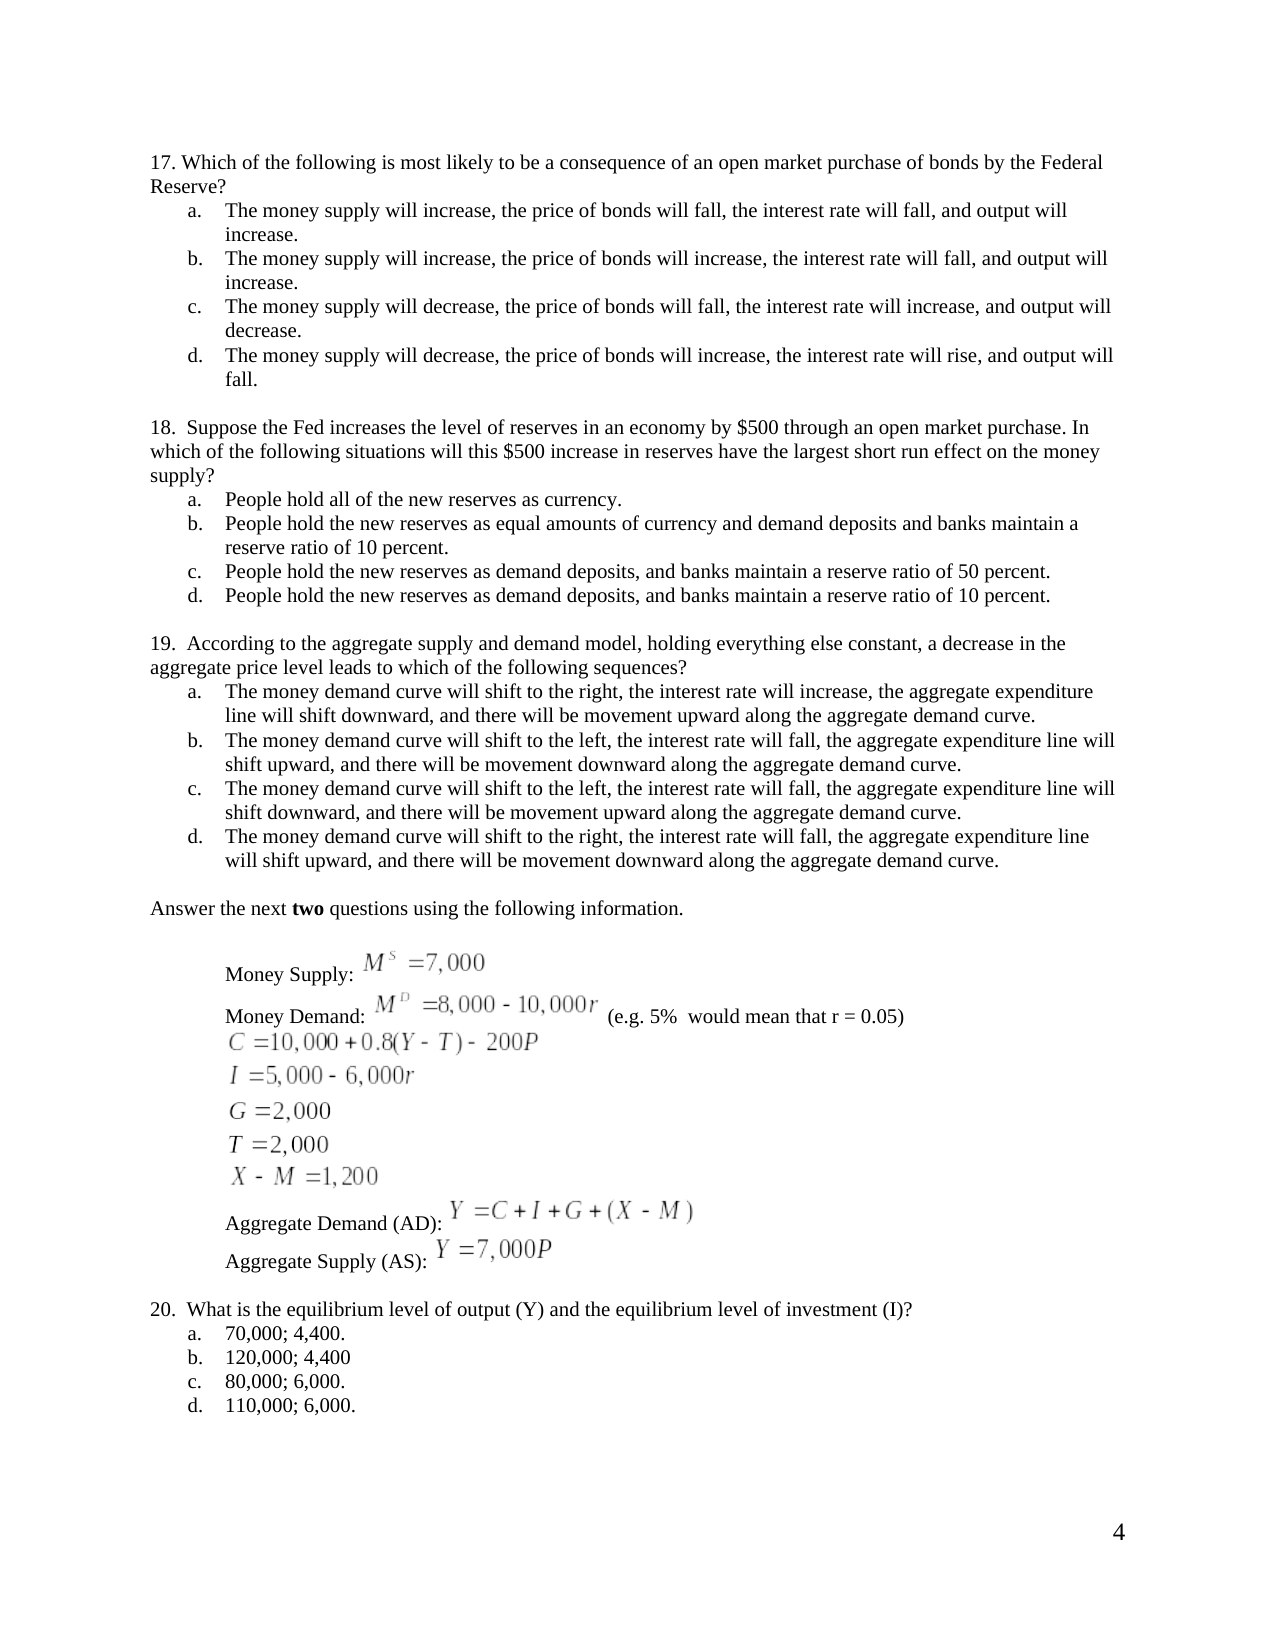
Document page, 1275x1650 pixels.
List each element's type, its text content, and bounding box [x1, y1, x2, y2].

list People hold all of the new reserves as currency. [187, 487, 1125, 511]
list The money supply will increase, the price of bonds will fall, the interest rate will fall, and output will increase. [187, 198, 1125, 246]
text Answer the next two questions using the following information. [150, 896, 1125, 920]
list The money supply will decrease, the price of bonds will increase, the interest rate will rise, and output will fall. [187, 342, 1125, 391]
text 18. Suppose the Fed increases the level of reserves in an economy by $500 through an open market purchase. In which of the following situations will this $500 increase in reserves have the largest short run effect on the money supply? [150, 415, 1125, 487]
list The money supply will increase, the price of bonds will increase, the interest rate will fall, and output will increase. [187, 246, 1125, 294]
list 70,000; 4,400. [187, 1321, 1125, 1345]
text 20. What is the equilibrium level of output (Y) and the equilibrium level of investment (I)? [150, 1297, 1125, 1321]
list The money supply will decrease, the price of bonds will fall, the interest rate will increase, and output will decrease. [187, 294, 1125, 342]
list The money demand curve will shift to the left, the interest rate will fall, the aggregate expenditure line will shift upward, and there will be movement downward along the aggregate demand curve. [187, 727, 1125, 776]
text Money Demand: (e.g. 5% would mean that r = 0.05) [150, 986, 1125, 1028]
list The money demand curve will shift to the right, the interest rate will fall, the aggregate expenditure line will shift upward, and there will be movement downward along the aggregate demand curve. [187, 824, 1125, 872]
list 80,000; 6,000. [187, 1369, 1125, 1393]
list 110,000; 6,000. [187, 1393, 1125, 1417]
list People hold the new reserves as demand deposits, and banks maintain a reserve ratio of 50 percent. [187, 559, 1125, 583]
list The money demand curve will shift to the right, the interest rate will increase, the aggregate expenditure line will shift downward, and there will be movement upward along the aggregate demand curve. [187, 679, 1125, 727]
list People hold the new reserves as demand deposits, and banks maintain a reserve ratio of 10 percent. [187, 583, 1125, 607]
list People hold the new reserves as equal amounts of currency and demand deposits and banks maintain a reserve ratio of 10 percent. [187, 511, 1125, 559]
text Aggregate Supply (AS): [150, 1235, 1125, 1273]
list 120,000; 4,400 [187, 1345, 1125, 1369]
list The money demand curve will shift to the left, the interest rate will fall, the aggregate expenditure line will shift downward, and there will be movement upward along the aggregate demand curve. [187, 776, 1125, 824]
text 17. Which of the following is most likely to be a consequence of an open market purchase of bonds by the Federal Reserve? [150, 150, 1125, 198]
text Money Supply: [150, 944, 1125, 986]
text 19. According to the aggregate supply and demand model, holding everything else constant, a decrease in the aggregate price level leads to which of the following sequences? [150, 631, 1125, 679]
text Aggregate Demand (AD): [150, 1196, 1125, 1235]
